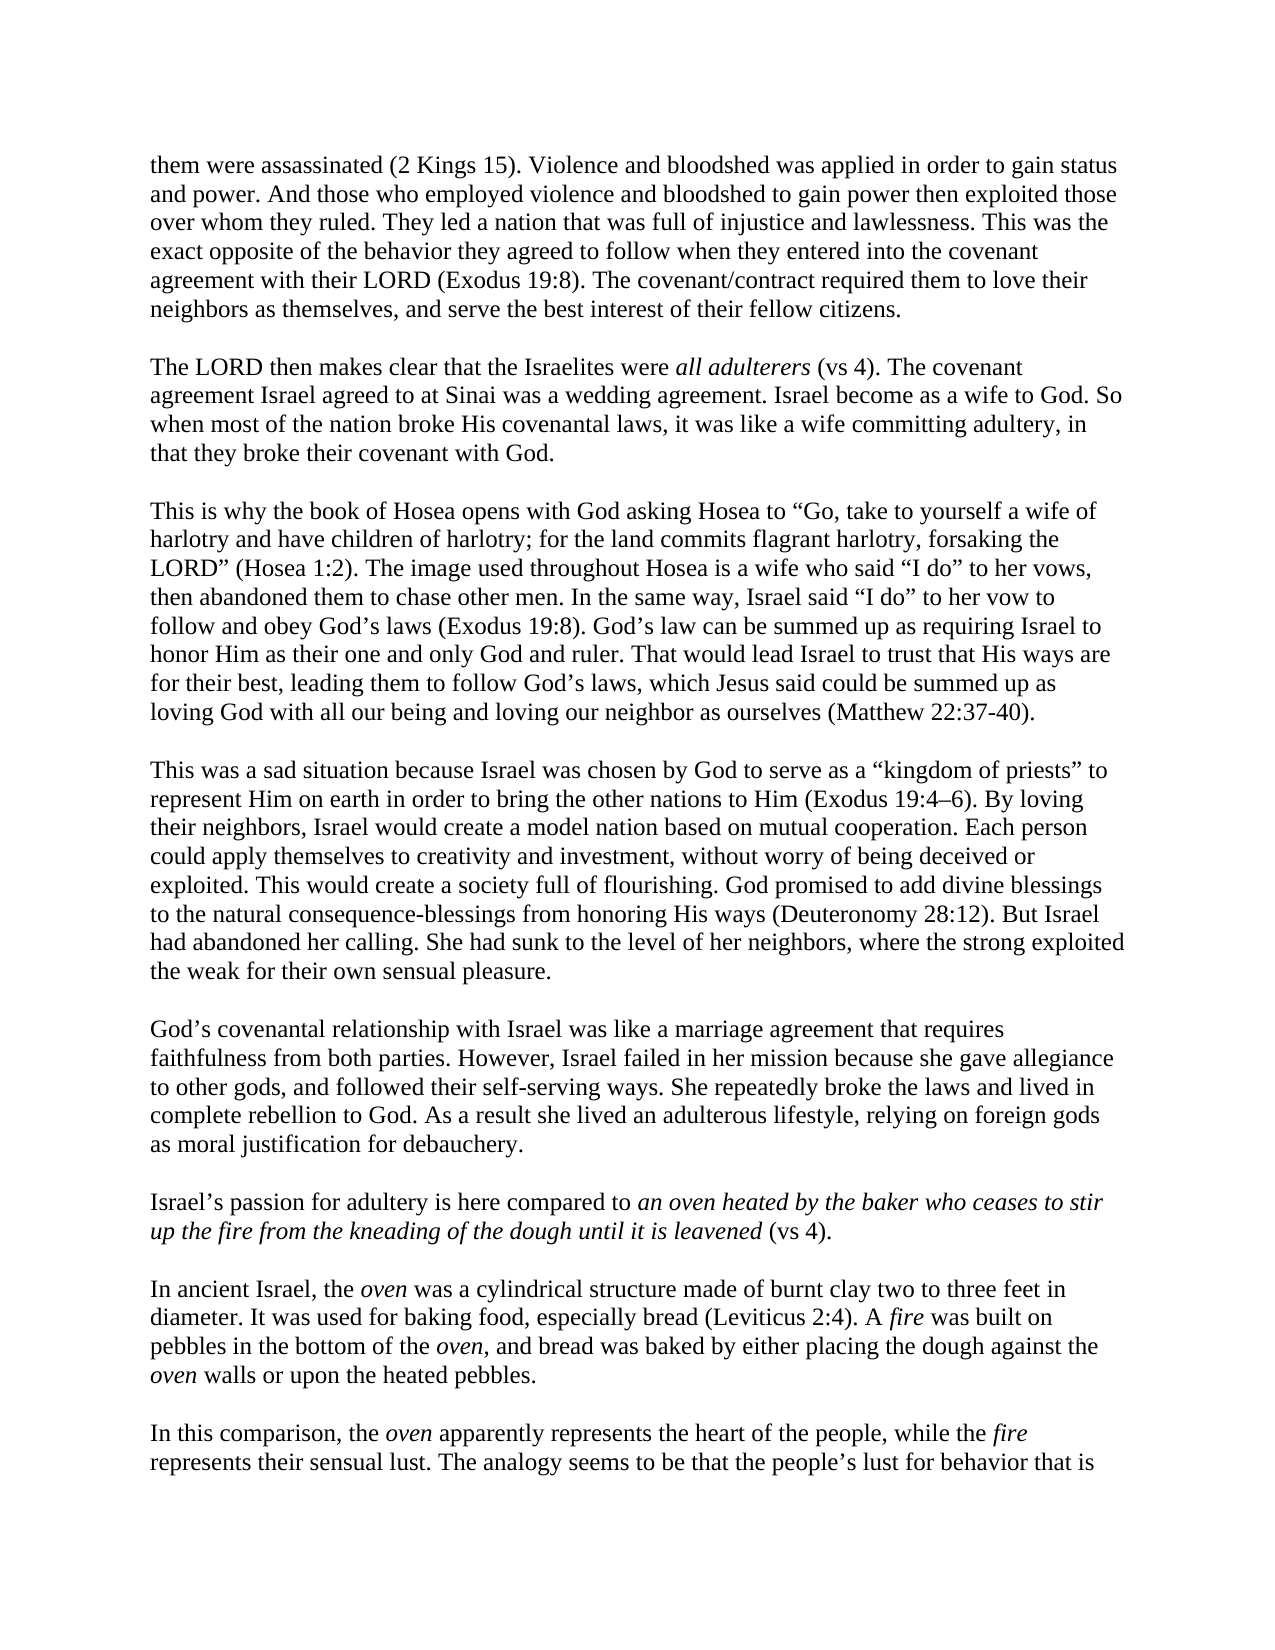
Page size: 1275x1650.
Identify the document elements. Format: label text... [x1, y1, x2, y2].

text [150, 150, 1125, 322]
text In ancient Israel, the oven was a cylindrical structure made of burnt clay two to three feet in diameter. It was used for baking food, especially bread (Leviticus 2:4). A fire was built on pebbles in the bottom of the oven, and bread was baked by either placing the dough against the oven walls or upon the heated pebbles. [150, 1274, 1125, 1389]
text Israel’s passion for adultery is here compared to an oven heated by the baker who ceases to stir up the fire from the kneading of the dough until it is leavened (vs 4). [150, 1187, 1125, 1244]
text This is why the book of Hosea opens with God asking Hosea to “Go, take to yourself a wife of harlotry and have children of harlotry; for the land commits flagrant harlotry, forsaking the LORD” (Hosea 1:2). The image used throughout Hosea is a wife who said “I do” to her vows, then abandoned them to chase other men. In the same way, Israel said “I do” to her vow to follow and obey God’s laws (Exodus 19:8). God’s law can be summed up as requiring Israel to honor Him as their one and only God and ruler. That would lead Israel to trust that His ways are for their best, leading them to follow God’s laws, which Jesus said could be summed up as loving God with all our being and loving our neighbor as ourselves (Matthew 22:37-40). [150, 496, 1125, 726]
text The LORD then makes clear that the Israelites were all adulterers (vs 4). The covenant agreement Israel agreed to at Sinai was a wedding agreement. Israel become as a wife to God. So when most of the nation broke His covenantal laws, it was like a wife committing adultery, in that they broke their covenant with God. [150, 352, 1125, 467]
text God’s covenantal relationship with Israel was like a marriage agreement that requires faithfulness from both parties. However, Israel failed in her mission because she gave allegiance to other gods, and followed their self-serving ways. She repeatedly broke the laws and lived in complete rebellion to God. As a result she lived an adulterous lifestyle, relying on foreign gods as moral justification for debauchery. [150, 1014, 1125, 1158]
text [150, 1418, 1125, 1475]
text This was a sad situation because Israel was chosen by God to serve as a “kingdom of priests” to represent Him on earth in order to bring the other nations to Him (Exodus 19:4–6). By loving their neighbors, Israel would create a model nation based on mutual cooperation. Each person could apply themselves to creativity and investment, without worry of being deceived or exploited. This would create a society full of flourishing. God promised to add divine blessings to the natural consequence-blessings from honoring His ways (Deuteronomy 28:12). But Israel had abandoned her calling. She had sunk to the level of her neighbors, where the strong exploited the weak for their own sensual pleasure. [150, 755, 1125, 985]
